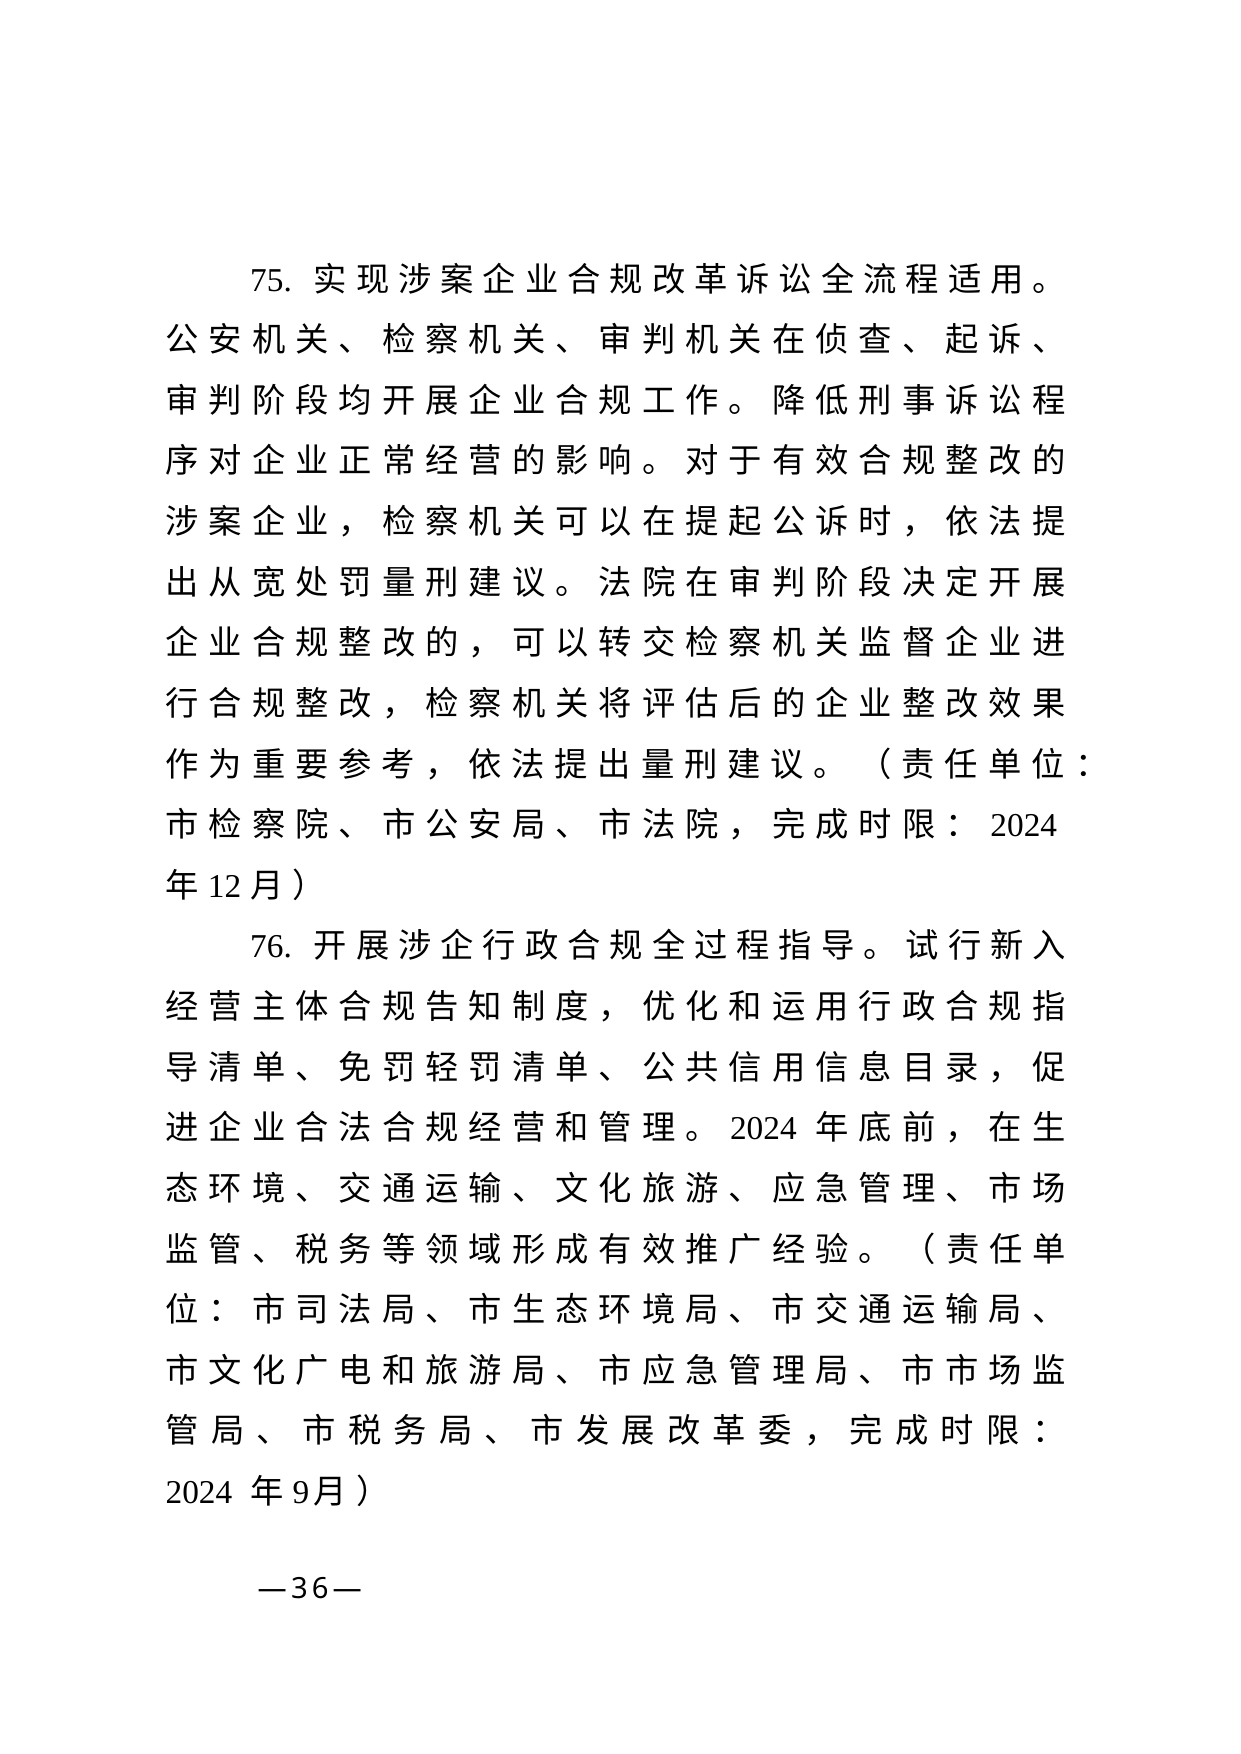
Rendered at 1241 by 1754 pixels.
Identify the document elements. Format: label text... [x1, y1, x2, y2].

list 开展涉企行政合规全过程指导。试行新入经营主体合规告知制度，优化和运用行政合规指导清单、免罚轻罚清单、公共信用信息目录，促进企业合法合规经营和管理。2024年底前，在生态环境、交通运输、文化旅游、应急管理、市场监管、税务等领域形成有效推广经验。（责任单位：市司法局、市生态环境局、市交通运输局、市文化广电和旅游局、市应急管理局、市市场监管局、市税务局、市发展改革委，完成时限：2024年9月） [165, 913, 1075, 1519]
list 实现涉案企业合规改革诉讼全流程适用。公安机关、检察机关、审判机关在侦查、起诉、审判阶段均开展企业合规工作。降低刑事诉讼程序对企业正常经营的影响。对于有效合规整改的涉案企业，检察机关可以在提起公诉时，依法提出从宽处罚量刑建议。法院在审判阶段决定开展企业合规整改的，可以转交检察机关监督企业进行合规整改，检察机关将评估后的企业整改效果作为重要参考，依法提出量刑建议。（责任单位：市检察院、市公安局、市法院，完成时限：2024年12月） [165, 246, 1075, 913]
